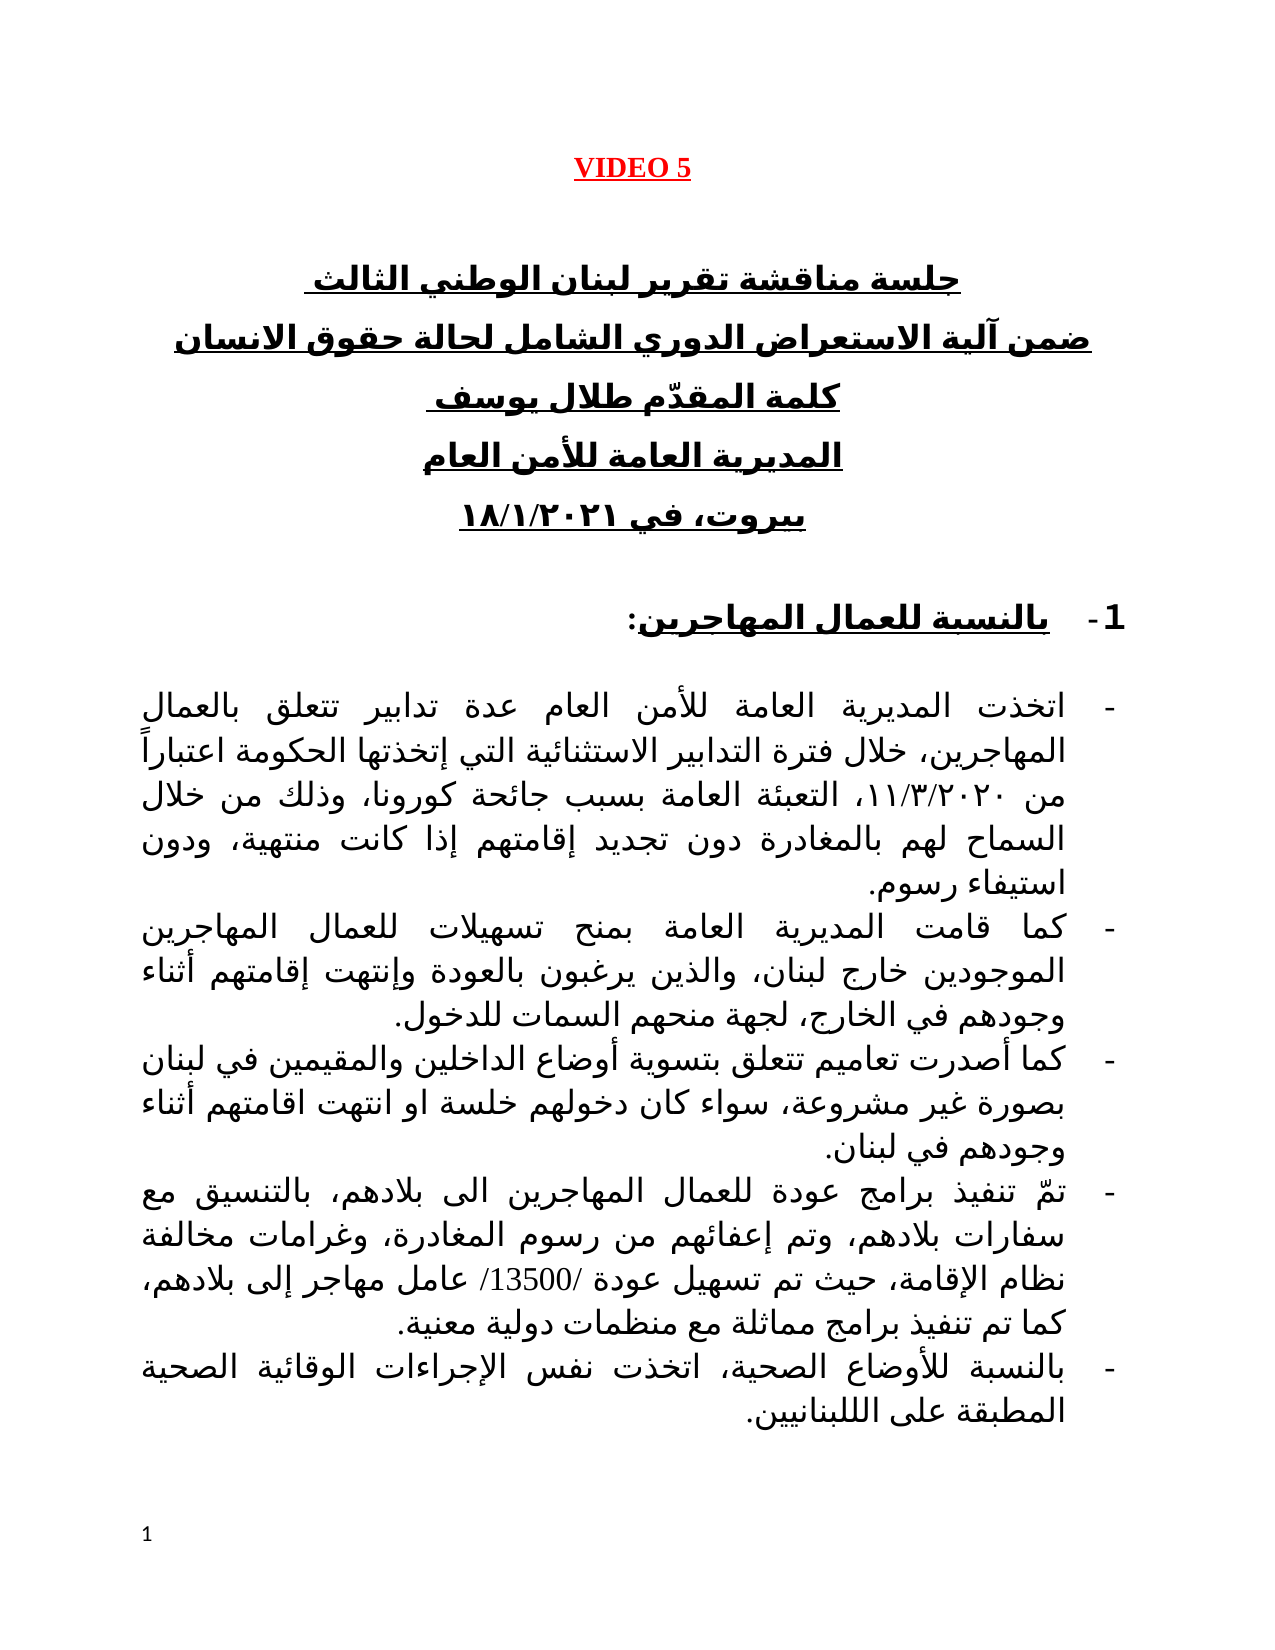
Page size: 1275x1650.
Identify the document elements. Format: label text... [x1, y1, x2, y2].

list بالنسبة للأوضاع الصحية، اتخذت نفس الإجراءات الوقائية الصحية المطبقة على الللبنانيين. [141, 1348, 1104, 1430]
list بالنسبة للعمال المهاجرين: [141, 599, 1087, 637]
list كما أصدرت تعاميم تتعلق بتسوية أوضاع الداخلين والمقيمين في لبنان بصورة غير مشروعة، سواء كان دخولهم خلسة او انتهت اقامتهم أثناء وجودهم في لبنان. [141, 1039, 1104, 1166]
text بيروت، في ١٨/١/٢٠٢١ [141, 495, 1125, 534]
list اتخذت المديرية العامة للأمن العام عدة تدابير تتعلق بالعمال المهاجرين، خلال فترة التدابير الاستثنائية التي إتخذتها الحكومة اعتباراً من ١١/٣/٢٠٢٠، التعبئة العامة بسبب جائحة كورونا، وذلك من خلال السماح لهم بالمغادرة دون تجديد إقامتهم إذا كانت منتهية، ودون استيفاء رسوم. [141, 687, 1104, 901]
list كما قامت المديرية العامة بمنح تسهيلات للعمال المهاجرين الموجودين خارج لبنان، والذين يرغبون بالعودة وإنتهت إقامتهم أثناء وجودهم في الخارج، لجهة منحهم السمات للدخول. [141, 907, 1104, 1033]
text المديرية العامة للأمن العام [141, 436, 1125, 474]
text كلمة المقدّم طلال يوسف [141, 377, 1125, 415]
text VIDEO 5 [141, 150, 1125, 183]
text جلسة مناقشة تقرير لبنان الوطني الثالث [141, 259, 1125, 297]
text ضمن آلية الاستعراض الدوري الشامل لحالة حقوق الانسان [141, 318, 1125, 356]
list تمّ تنفيذ برامج عودة للعمال المهاجرين الى بلادهم، بالتنسيق مع سفارات بلادهم، وتم إعفائهم من رسوم المغادرة، وغرامات مخالفة نظام الإقامة، حيث تم تسهيل عودة /13500/ عامل مهاجر إلى بلادهم، كما تم تنفيذ برامج مماثلة مع منظمات دولية معنية. [141, 1171, 1104, 1342]
